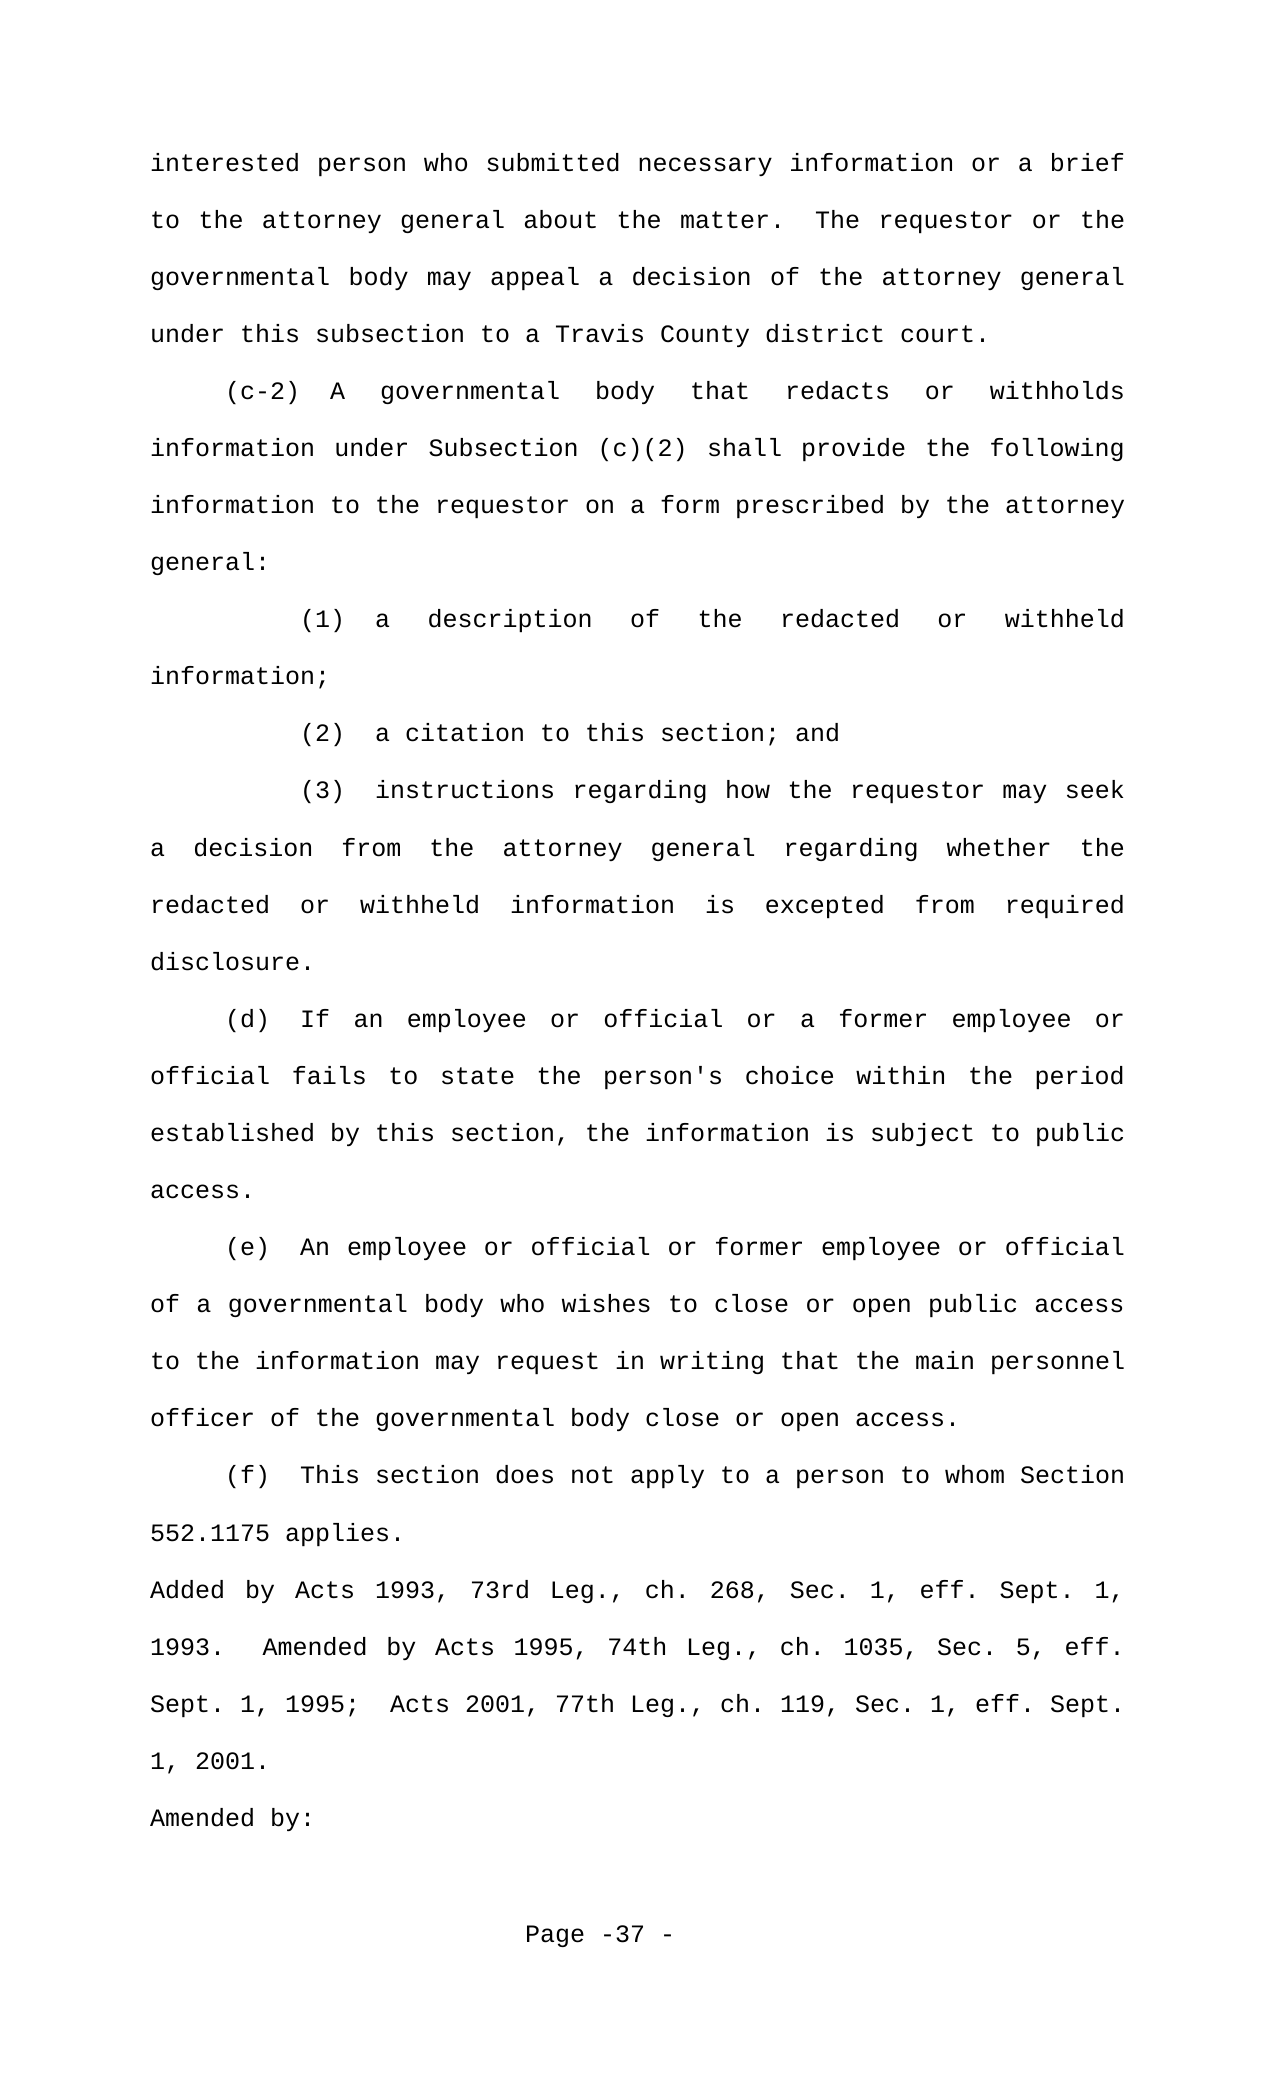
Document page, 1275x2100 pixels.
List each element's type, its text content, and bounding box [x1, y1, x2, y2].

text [150, 150, 1125, 350]
text (f) This section does not apply to a person to whom Section 552.1175 applies. [150, 1463, 1125, 1548]
text (1) a description of the redacted or withheld information; [150, 607, 1125, 692]
text (2) a citation to this section; and [150, 721, 1125, 749]
text (e) An employee or official or former employee or official of a governmental body who wishes to close or open public access to the information may request in writing that the main personnel officer of the governmental body close or open access. [150, 1234, 1125, 1434]
text Amended by: [150, 1805, 1125, 1834]
text (3) instructions regarding how the requestor may seek a decision from the attorney general regarding whether the redacted or withheld information is excepted from required disclosure. [150, 778, 1125, 978]
text (d) If an employee or official or a former employee or official fails to state the person's choice within the period established by this section, the information is subject to public access. [150, 1006, 1125, 1206]
text Added by Acts 1993, 73rd Leg., ch. 268, Sec. 1, eff. Sept. 1, 1993. Amended by Acts 1995, 74th Leg., ch. 1035, Sec. 5, eff. Sept. 1, 1995; Acts 2001, 77th Leg., ch. 119, Sec. 1, eff. Sept. 1, 2001. [150, 1577, 1125, 1777]
text (c-2) A governmental body that redacts or withholds information under Subsection (c)(2) shall provide the following information to the requestor on a form prescribed by the attorney general: [150, 378, 1125, 578]
